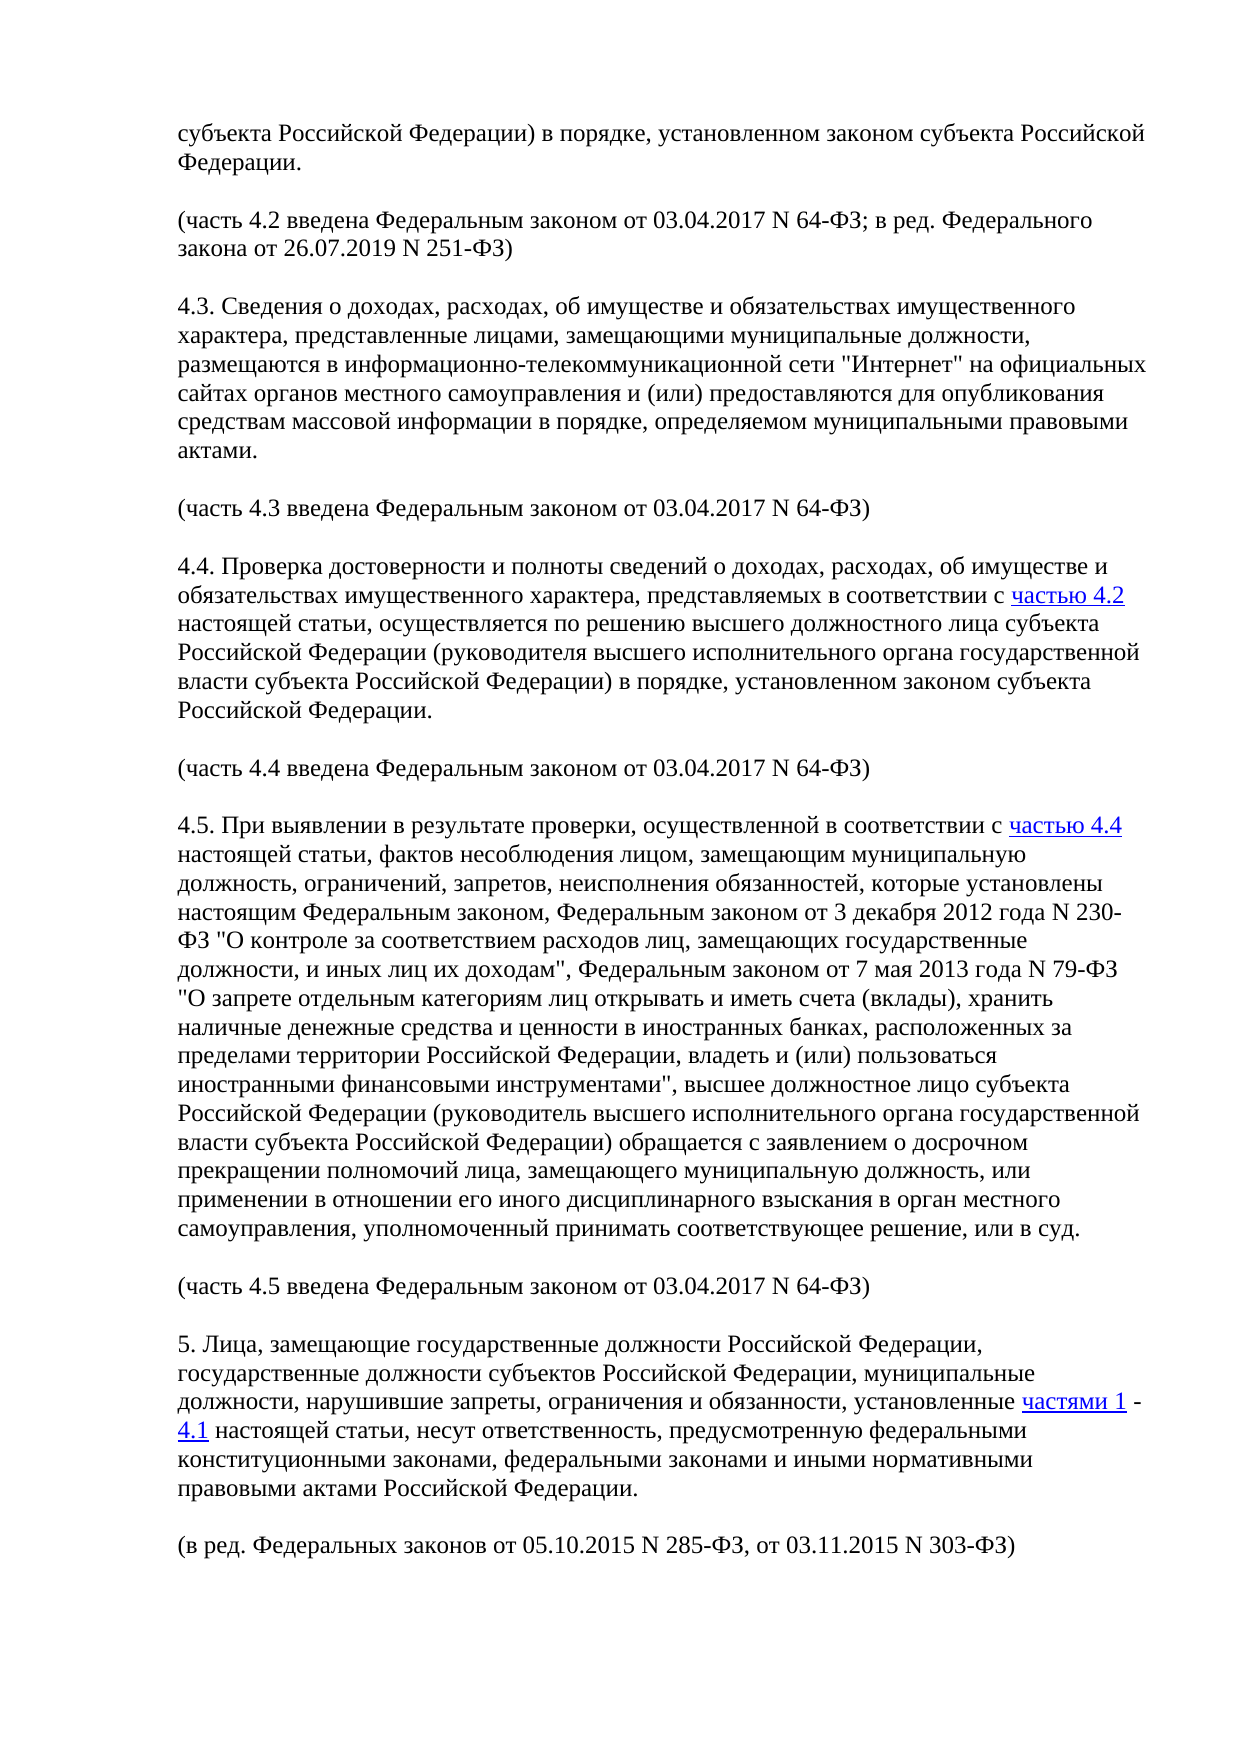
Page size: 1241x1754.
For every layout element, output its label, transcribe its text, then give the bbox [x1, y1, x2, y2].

text (в ред. Федеральных законов от 05.10.2015 N 285-ФЗ, от 03.11.2015 N 303-ФЗ) [177, 1531, 1152, 1559]
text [177, 118, 1152, 176]
text 4.4. Проверка достоверности и полноты сведений о доходах, расходах, об имуществе и обязательствах имущественного характера, представляемых в соответствии с частью 4.2 настоящей статьи, осуществляется по решению высшего должностного лица субъекта Российской Федерации (руководителя высшего исполнительного органа государственной власти субъекта Российской Федерации) в порядке, установленном законом субъекта Российской Федерации. [177, 551, 1152, 723]
text (часть 4.3 введена Федеральным законом от 03.04.2017 N 64-ФЗ) [177, 493, 1152, 522]
text 5. Лица, замещающие государственные должности Российской Федерации, государственные должности субъектов Российской Федерации, муниципальные должности, нарушившие запреты, ограничения и обязанности, установленные частями 1 - 4.1 настоящей статьи, несут ответственность, предусмотренную федеральными конституционными законами, федеральными законами и иными нормативными правовыми актами Российской Федерации. [177, 1329, 1152, 1501]
text 4.5. При выявлении в результате проверки, осуществленной в соответствии с частью 4.4 настоящей статьи, фактов несоблюдения лицом, замещающим муниципальную должность, ограничений, запретов, неисполнения обязанностей, которые установлены настоящим Федеральным законом, Федеральным законом от 3 декабря 2012 года N 230-ФЗ "О контроле за соответствием расходов лиц, замещающих государственные должности, и иных лиц их доходам", Федеральным законом от 7 мая 2013 года N 79-ФЗ "О запрете отдельным категориям лиц открывать и иметь счета (вклады), хранить наличные денежные средства и ценности в иностранных банках, расположенных за пределами территории Российской Федерации, владеть и (или) пользоваться иностранными финансовыми инструментами", высшее должностное лицо субъекта Российской Федерации (руководитель высшего исполнительного органа государственной власти субъекта Российской Федерации) обращается с заявлением о досрочном прекращении полномочий лица, замещающего муниципальную должность, или применении в отношении его иного дисциплинарного взыскания в орган местного самоуправления, уполномоченный принимать соответствующее решение, или в суд. [177, 811, 1152, 1242]
text (часть 4.2 введена Федеральным законом от 03.04.2017 N 64-ФЗ; в ред. Федерального закона от 26.07.2019 N 251-ФЗ) [177, 205, 1152, 262]
text 4.3. Сведения о доходах, расходах, об имуществе и обязательствах имущественного характера, представленные лицами, замещающими муниципальные должности, размещаются в информационно-телекоммуникационной сети "Интернет" на официальных сайтах органов местного самоуправления и (или) предоставляются для опубликования средствам массовой информации в порядке, определяемом муниципальными правовыми актами. [177, 291, 1152, 464]
text (часть 4.4 введена Федеральным законом от 03.04.2017 N 64-ФЗ) [177, 753, 1152, 781]
text (часть 4.5 введена Федеральным законом от 03.04.2017 N 64-ФЗ) [177, 1271, 1152, 1300]
